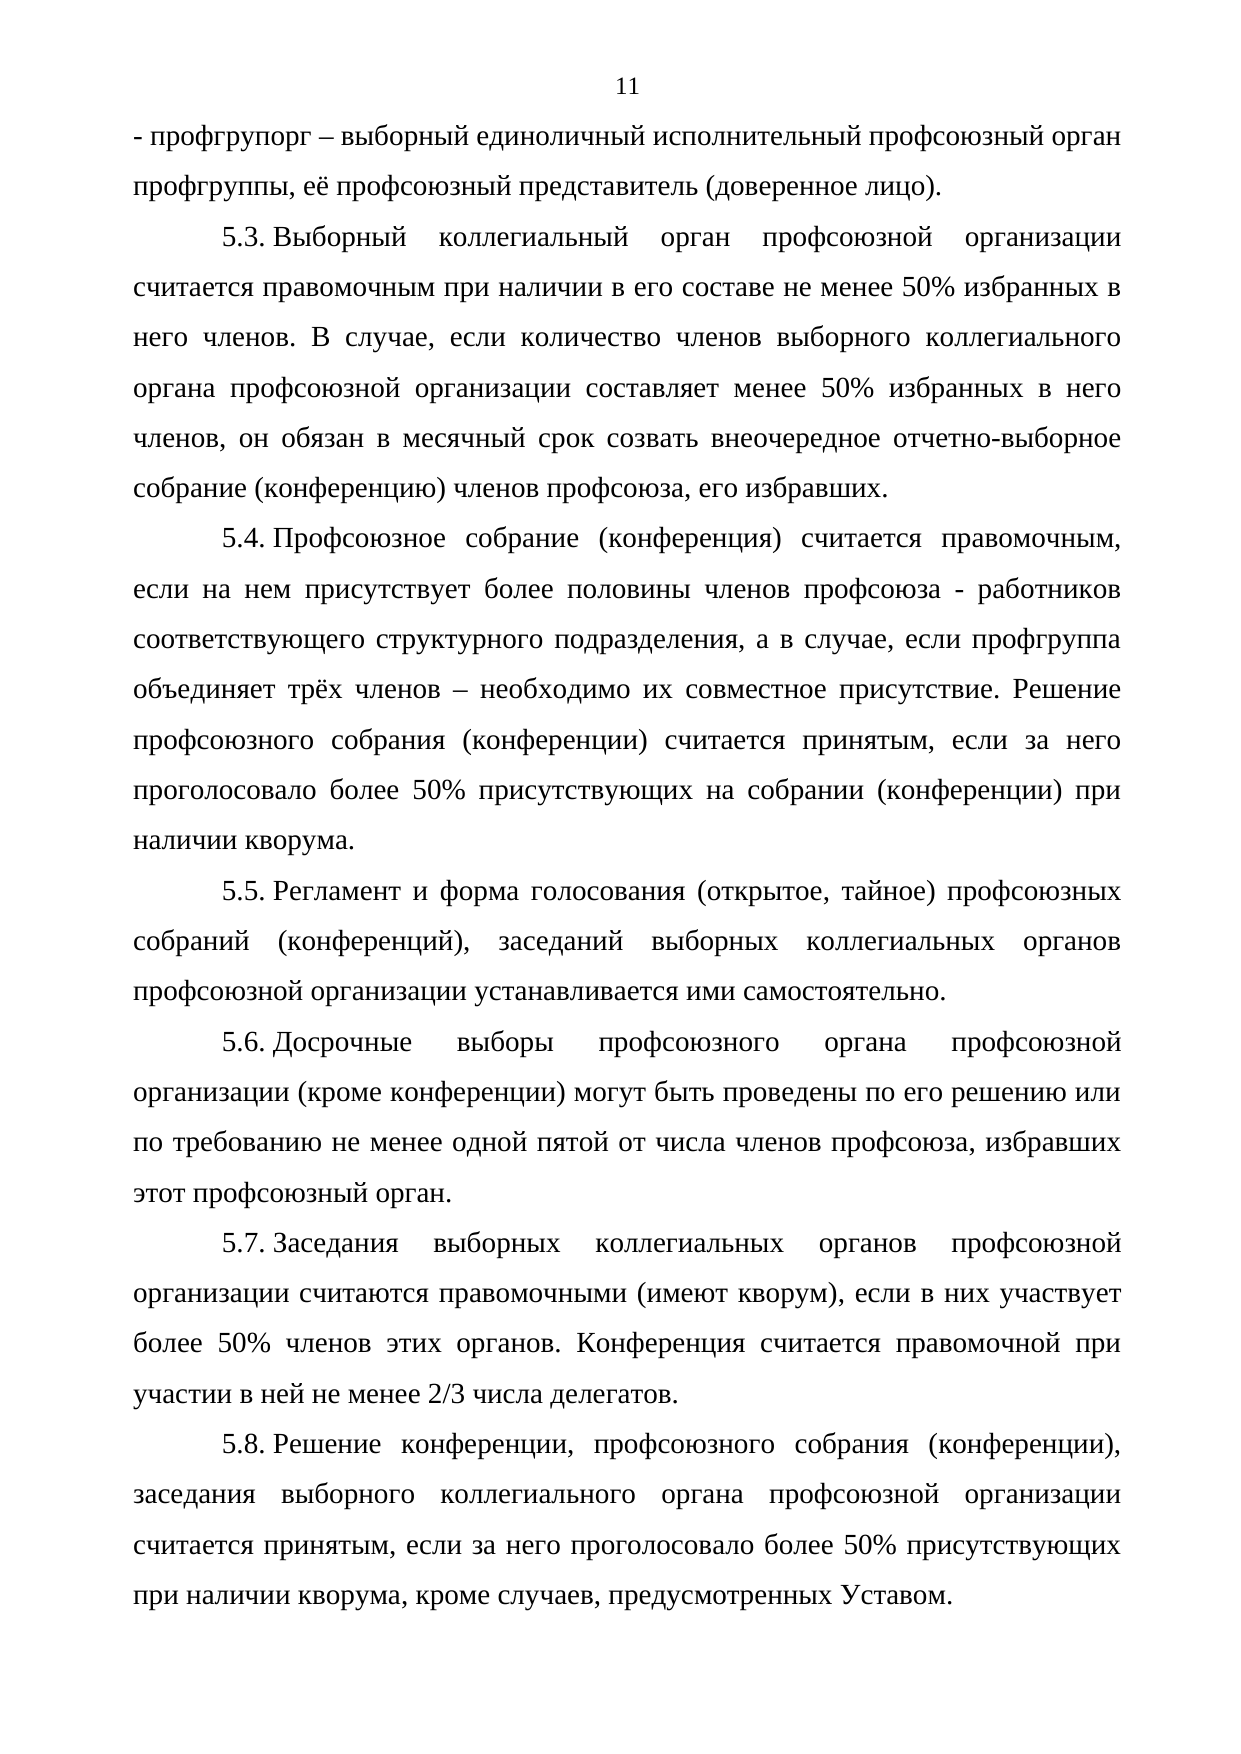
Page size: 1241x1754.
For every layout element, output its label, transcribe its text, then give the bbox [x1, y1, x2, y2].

text - профгрупорг – выборный единоличный исполнительный профсоюзный орган профгруппы, её профсоюзный представитель (доверенное лицо). [133, 118, 1122, 202]
text 5.7. Заседания выборных коллегиальных органов профсоюзной организации считаются правомочными (имеют кворум), если в них участвует более 50% членов этих органов. Конференция считается правомочной при участии в ней не менее 2/3 числа делегатов. [133, 1225, 1122, 1409]
text 5.8. Решение конференции, профсоюзного собрания (конференции), заседания выборного коллегиального органа профсоюзной организации считается принятым, если за него проголосовало более 50% присутствующих при наличии кворума, кроме случаев, предусмотренных Уставом. [133, 1426, 1122, 1611]
text 5.6. Досрочные выборы профсоюзного органа профсоюзной организации (кроме конференции) могут быть проведены по его решению или по требованию не менее одной пятой от числа членов профсоюза, избравших этот профсоюзный орган. [133, 1024, 1122, 1208]
text 5.3. Выборный коллегиальный орган профсоюзной организации считается правомочным при наличии в его составе не менее 50% избранных в него членов. В случае, если количество членов выборного коллегиального органа профсоюзной организации составляет менее 50% избранных в него членов, он обязан в месячный срок созвать внеочередное отчетно-выборное собрание (конференцию) членов профсоюза, его избравших. [133, 219, 1122, 504]
text 5.4. Профсоюзное собрание (конференция) считается правомочным, если на нем присутствует более половины членов профсоюза - работников соответствующего структурного подразделения, а в случае, если профгруппа объединяет трёх членов – необходимо их совместное присутствие. Решение профсоюзного собрания (конференции) считается принятым, если за него проголосовало более 50% присутствующих на собрании (конференции) при наличии кворума. [133, 521, 1122, 856]
text 5.5. Регламент и форма голосования (открытое, тайное) профсоюзных собраний (конференций), заседаний выборных коллегиальных органов профсоюзной организации устанавливается ими самостоятельно. [133, 873, 1122, 1007]
